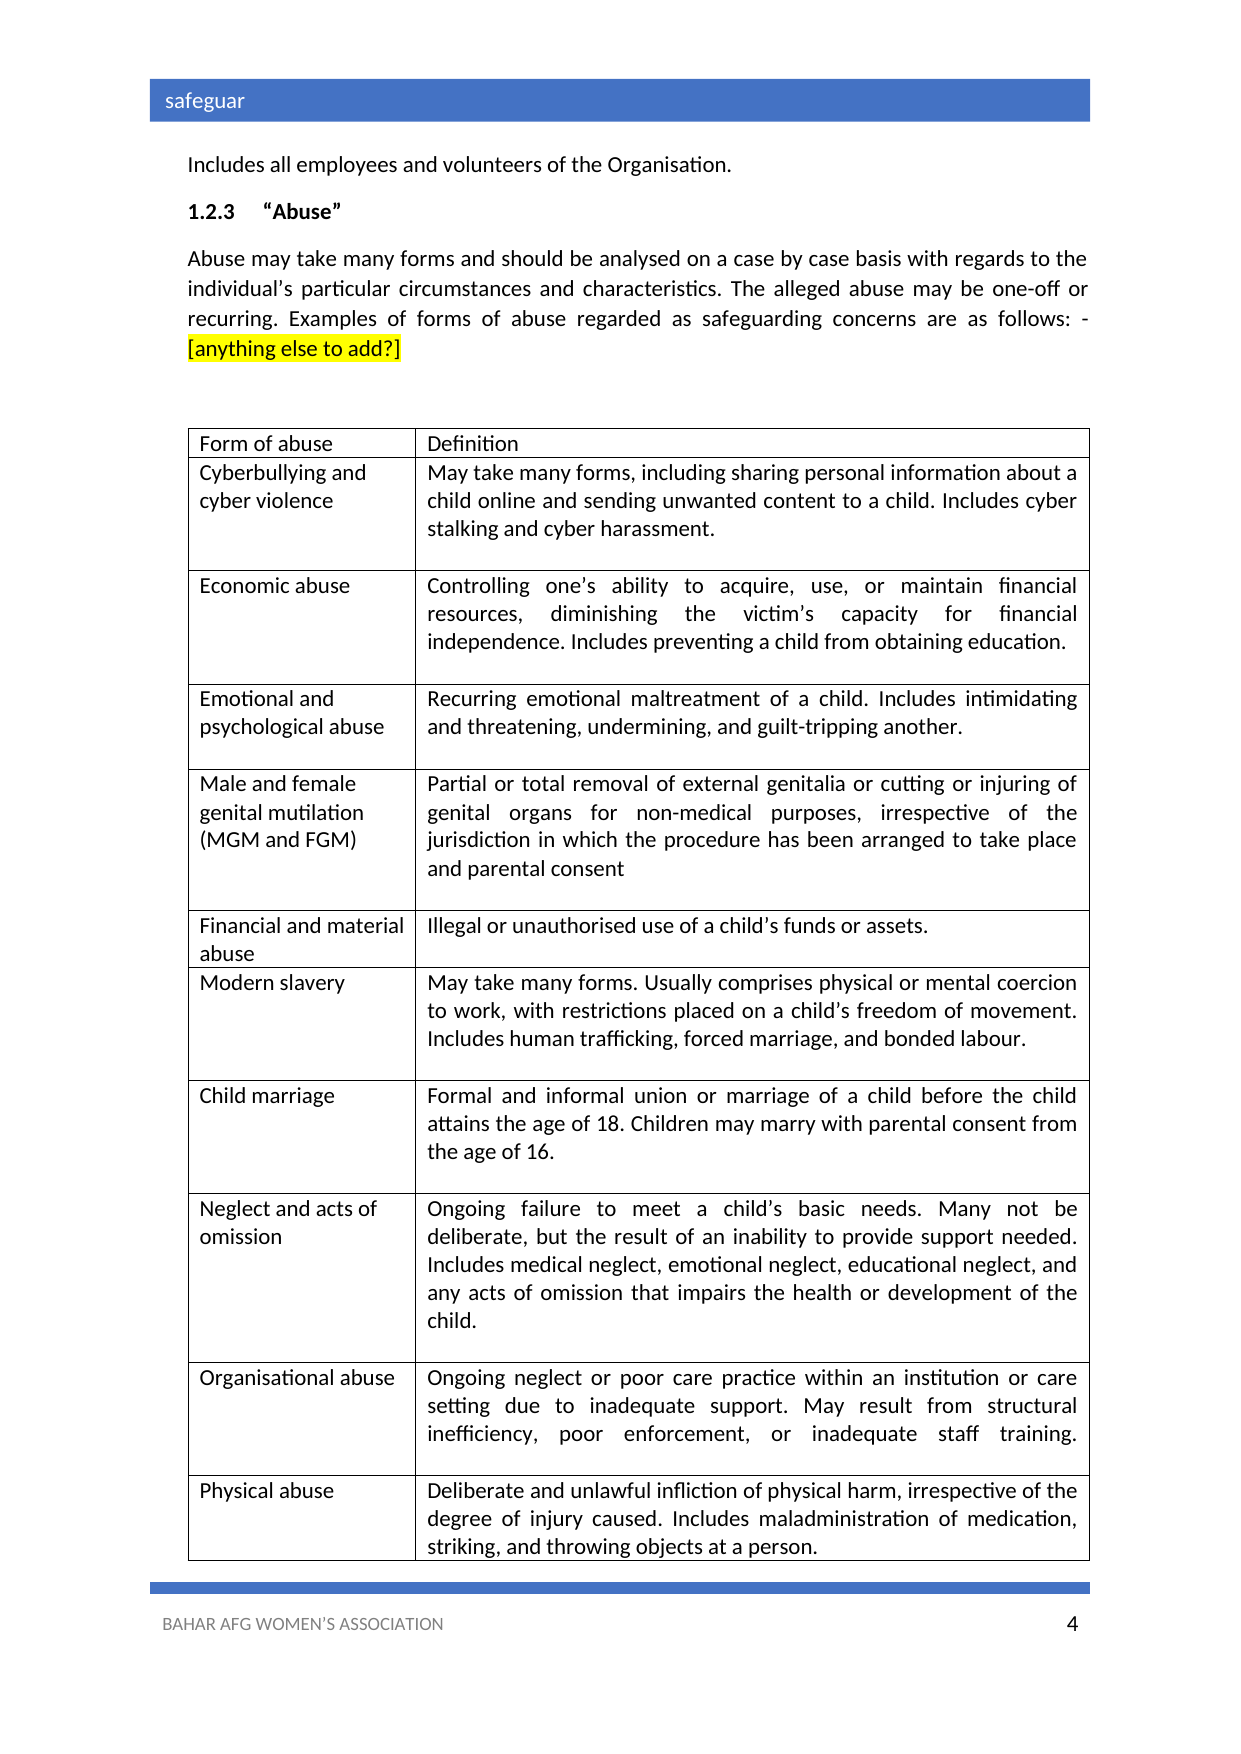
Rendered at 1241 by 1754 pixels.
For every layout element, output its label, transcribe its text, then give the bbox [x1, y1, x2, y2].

table_cell Organisational abuse [189, 1363, 415, 1475]
table_header Definition [416, 429, 1089, 457]
table_cell Cyberbullying and cyber violence [189, 458, 415, 570]
table_cell Emotional and psychological abuse [189, 685, 415, 768]
table_cell Physical abuse [189, 1476, 415, 1560]
table_cell May take many forms. Usually comprises physical or mental coercion to work, with restrictions placed on a child’s freedom of movement. Includes human trafficking, forced marriage, and bonded labour. [416, 968, 1089, 1080]
table_cell Partial or total removal of external genitalia or cutting or injuring of genital organs for non-medical purposes, irrespective of the jurisdiction in which the procedure has been arranged to take place and parental consent [416, 770, 1089, 910]
table_cell Recurring emotional maltreatment of a child. Includes intimidating and threatening, undermining, and guilt-tripping another. [416, 685, 1089, 768]
table_cell May take many forms, including sharing personal information about a child online and sending unwanted content to a child. Includes cyber stalking and cyber harassment. [416, 458, 1089, 570]
text Abuse may take many forms and should be analysed on a case by case basis with regards to the individual’s particular circumstances and characteristics. The alleged abuse may be one-off or recurring. Examples of forms of abuse regarded as safeguarding concerns are as follows: - [anything else to add?] [187, 244, 1090, 362]
table_cell Controlling one’s ability to acquire, use, or maintain financial resources, diminishing the victim’s capacity for financial independence. Includes preventing a child from obtaining education. [416, 571, 1089, 683]
table_header Form of abuse [189, 429, 415, 457]
table_cell Economic abuse [189, 571, 415, 683]
table_cell Ongoing neglect or poor care practice within an institution or care setting due to inadequate support. May result from structural inefficiency, poor enforcement, or inadequate staff training. [416, 1363, 1089, 1475]
table_cell Child marriage [189, 1081, 415, 1193]
table_cell Male and female genital mutilation (MGM and FGM) [189, 770, 415, 910]
subtitle “Abuse” [187, 197, 1090, 225]
table_cell Neglect and acts of omission [189, 1194, 415, 1362]
table_cell Modern slavery [189, 968, 415, 1080]
table_cell Financial and material abuse [189, 911, 415, 967]
text Includes all employees and volunteers of the Organisation. [187, 150, 1090, 178]
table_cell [416, 1476, 1089, 1560]
table_cell Ongoing failure to meet a child’s basic needs. Many not be deliberate, but the result of an inability to provide support needed. Includes medical neglect, emotional neglect, educational neglect, and any acts of omission that impairs the health or development of the child. [416, 1194, 1089, 1362]
table_cell Formal and informal union or marriage of a child before the child attains the age of 18. Children may marry with parental consent from the age of 16. [416, 1081, 1089, 1193]
table_cell Illegal or unauthorised use of a child’s funds or assets. [416, 911, 1089, 967]
